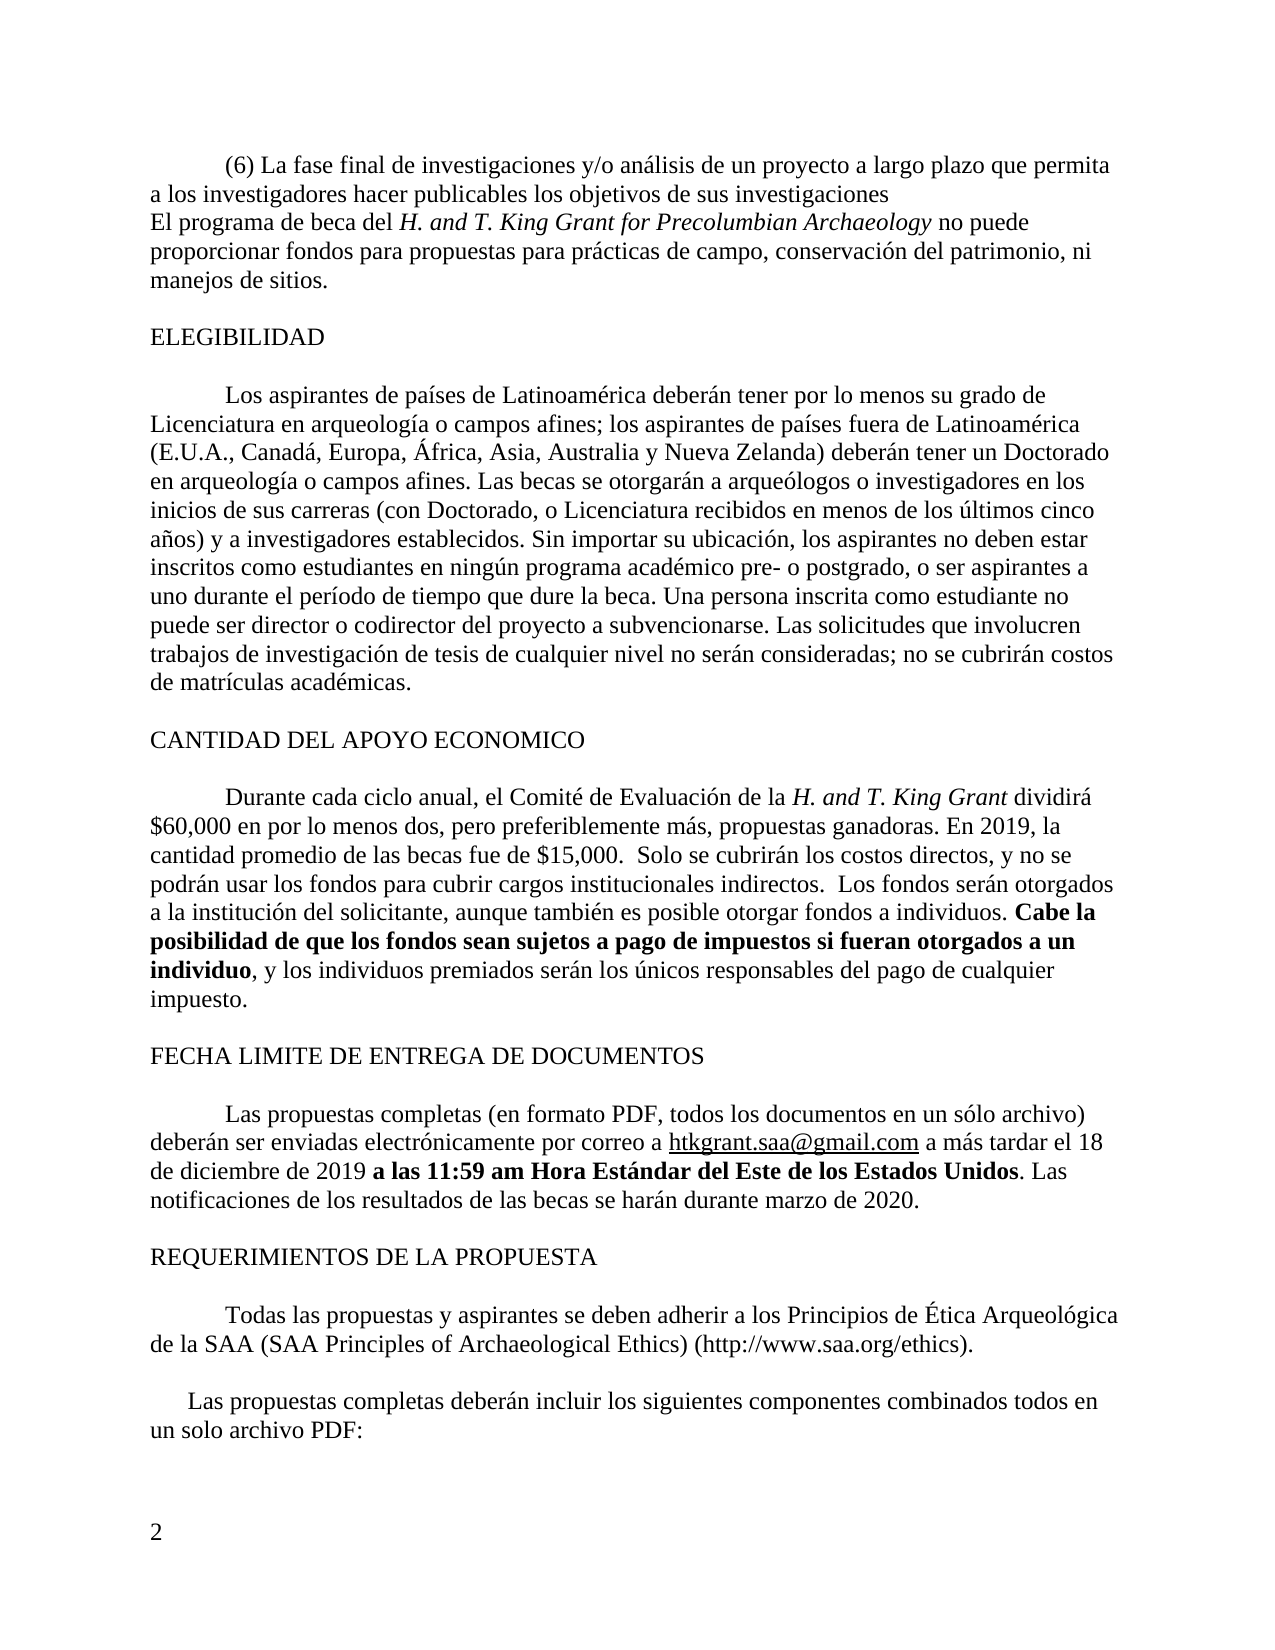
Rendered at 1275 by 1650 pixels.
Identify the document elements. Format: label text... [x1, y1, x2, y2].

text CANTIDAD DEL APOYO ECONOMICO [150, 725, 1125, 754]
text REQUERIMIENTOS DE LA PROPUESTA [150, 1242, 1125, 1271]
text FECHA LIMITE DE ENTREGA DE DOCUMENTOS [150, 1041, 1125, 1070]
text Todas las propuestas y aspirantes se deben adherir a los Principios de Ética Arqueológica de la SAA (SAA Principles of Archaeological Ethics) (http://www.saa.org/ethics). [150, 1300, 1125, 1357]
text Los aspirantes de países de Latinoamérica deberán tener por lo menos su grado de Licenciatura en arqueología o campos afines; los aspirantes de países fuera de Latinoamérica (E.U.A., Canadá, Europa, África, Asia, Australia y Nueva Zelanda) deberán tener un Doctorado en arqueología o campos afines. Las becas se otorgarán a arqueólogos o investigadores en los inicios de sus carreras (con Doctorado, o Licenciatura recibidos en menos de los últimos cinco años) y a investigadores establecidos. Sin importar su ubicación, los aspirantes no deben estar inscritos como estudiantes en ningún programa académico pre- o postgrado, o ser aspirantes a uno durante el período de tiempo que dure la beca. Una persona inscrita como estudiante no puede ser director o codirector del proyecto a subvencionarse. Las solicitudes que involucren trabajos de investigación de tesis de cualquier nivel no serán consideradas; no se cubrirán costos de matrículas académicas. [150, 380, 1125, 696]
text Las propuestas completas (en formato PDF, todos los documentos en un sólo archivo) deberán ser enviadas electrónicamente por correo a htkgrant.saa@gmail.com a más tardar el 18 de diciembre de 2019 a las 11:59 am Hora Estándar del Este de los Estados Unidos. Las notificaciones de los resultados de las becas se harán durante marzo de 2020. [150, 1099, 1125, 1214]
text (6) La fase final de investigaciones y/o análisis de un proyecto a largo plazo que permita a los investigadores hacer publicables los objetivos de sus investigaciones [150, 150, 1125, 207]
text Las propuestas completas deberán incluir los siguientes componentes combinados todos en un solo archivo PDF: [150, 1386, 1125, 1444]
text ELEGIBILIDAD [150, 322, 1125, 351]
text Durante cada ciclo anual, el Comité de Evaluación de la H. and T. King Grant dividirá $60,000 en por lo menos dos, pero preferiblemente más, propuestas ganadoras. En 2019, la cantidad promedio de las becas fue de $15,000. Solo se cubrirán los costos directos, y no se podrán usar los fondos para cubrir cargos institucionales indirectos. Los fondos serán otorgados a la institución del solicitante, aunque también es posible otorgar fondos a individuos. Cabe la posibilidad de que los fondos sean sujetos a pago de impuestos si fueran otorgados a un individuo, y los individuos premiados serán los únicos responsables del pago de cualquier impuesto. [150, 782, 1125, 1012]
text El programa de beca del H. and T. King Grant for Precolumbian Archaeology no puede proporcionar fondos para propuestas para prácticas de campo, conservación del patrimonio, ni manejos de sitios. [150, 207, 1125, 294]
